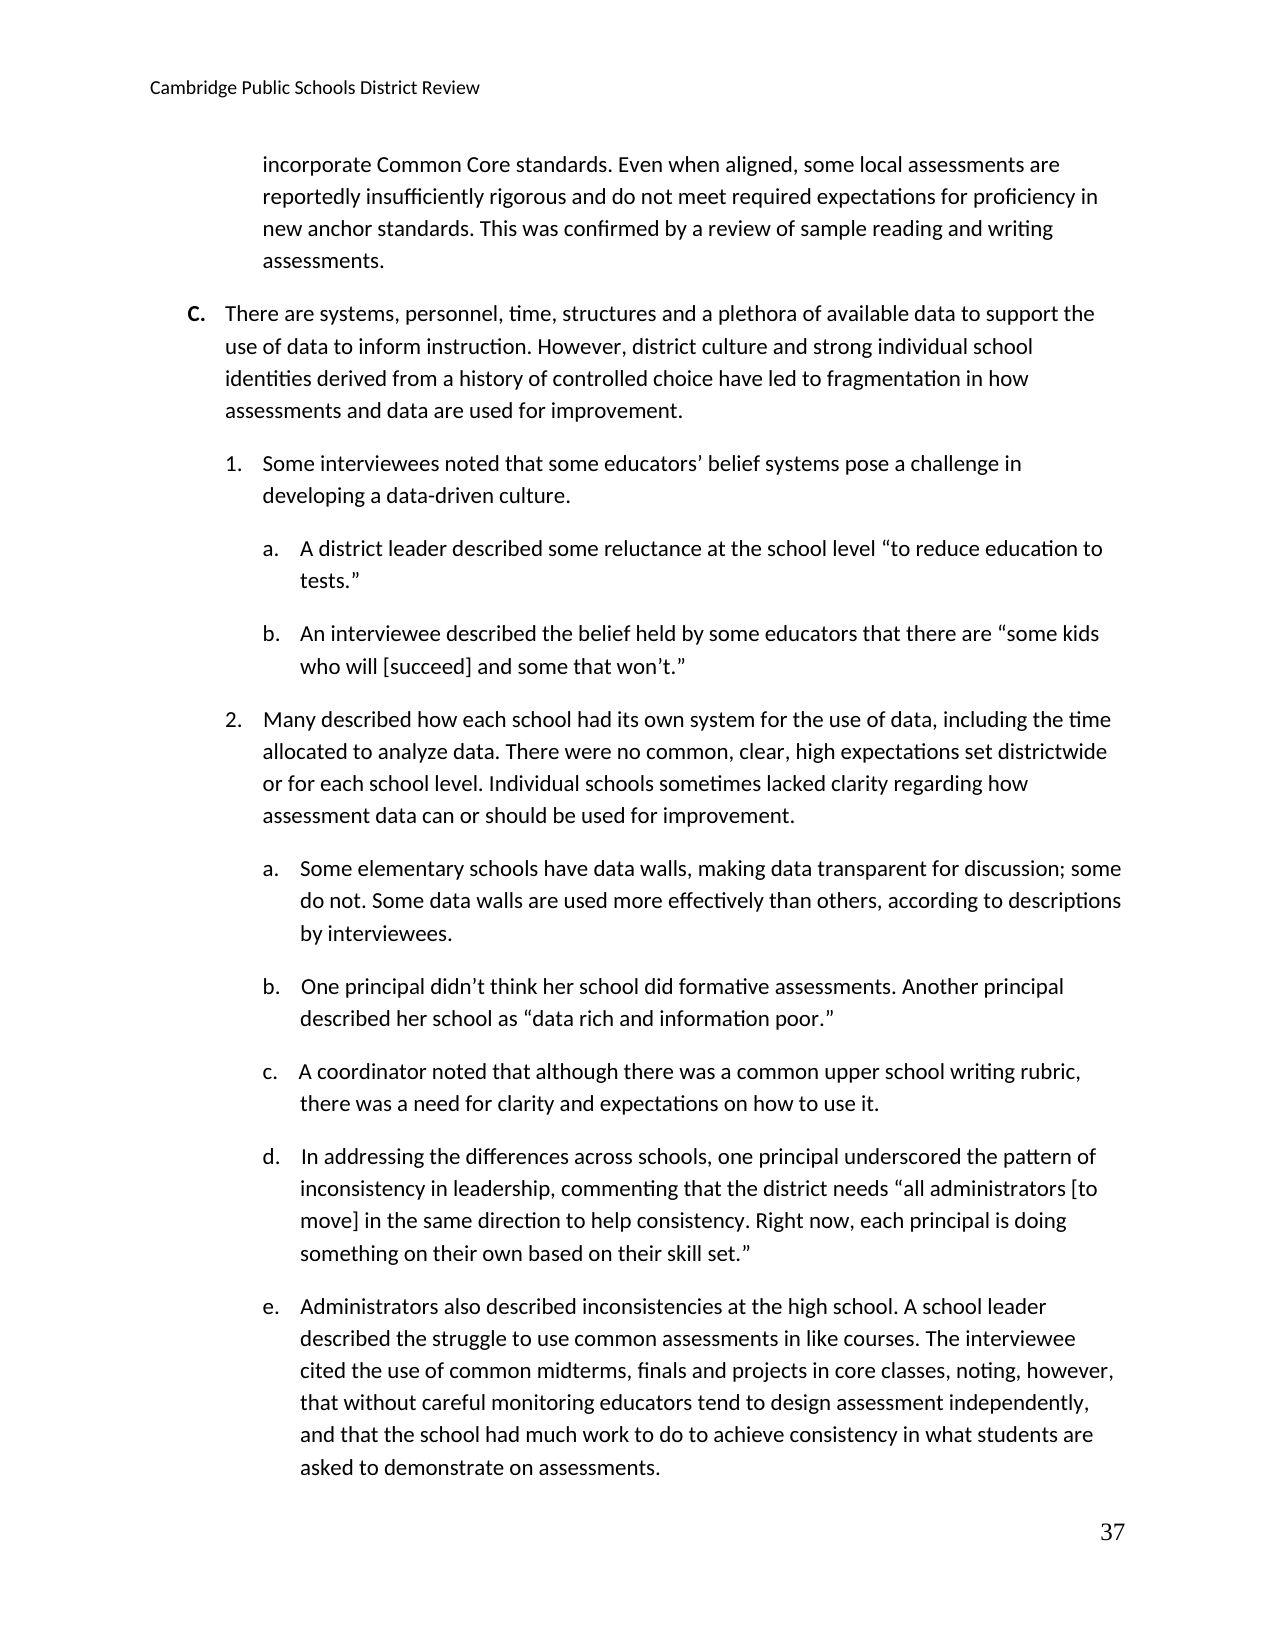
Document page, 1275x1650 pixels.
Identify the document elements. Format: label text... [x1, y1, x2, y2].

text c. A coordinator noted that although there was a common upper school writing rubric, there was a need for clarity and expectations on how to use it. [225, 1057, 1125, 1117]
text C. There are systems, personnel, time, structures and a plethora of available data to support the use of data to inform instruction. However, district culture and strong individual school identities derived from a history of controlled choice have led to fragmentation in how assessments and data are used for improvement. [187, 299, 1125, 424]
text a. Some elementary schools have data walls, making data transparent for discussion; some do not. Some data walls are used more effectively than others, according to descriptions by interviewees. [225, 854, 1125, 947]
text b. An interviewee described the belief held by some educators that there are “some kids who will [succeed] and some that won’t.” [262, 619, 1125, 680]
text e. Administrators also described inconsistencies at the high school. A school leader described the struggle to use common assessments in like courses. The interviewee cited the use of common midterms, finals and projects in core classes, noting, however, that without careful monitoring educators tend to design assessment independently, and that the school had much work to do to achieve consistency in what students are asked to demonstrate on assessments. [225, 1292, 1125, 1481]
list Some interviewees noted that some educators’ belief systems pose a challenge in developing a data-driven culture. [225, 449, 1125, 509]
text a. A district leader described some reluctance at the school level “to reduce education to tests.” [262, 534, 1125, 594]
text b. One principal didn’t think her school did formative assessments. Another principal described her school as “data rich and information poor.” [225, 972, 1125, 1032]
text d. In addressing the differences across schools, one principal underscored the pattern of inconsistency in leadership, commenting that the district needs “all administrators [to move] in the same direction to help consistency. Right now, each principal is doing something on their own based on their skill set.” [225, 1142, 1125, 1267]
text 2. Many described how each school had its own system for the use of data, including the time allocated to analyze data. There were no common, clear, high expectations set districtwide or for each school level. Individual schools sometimes lacked clarity regarding how assessment data can or should be used for improvement. [225, 705, 1125, 829]
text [225, 150, 1125, 274]
